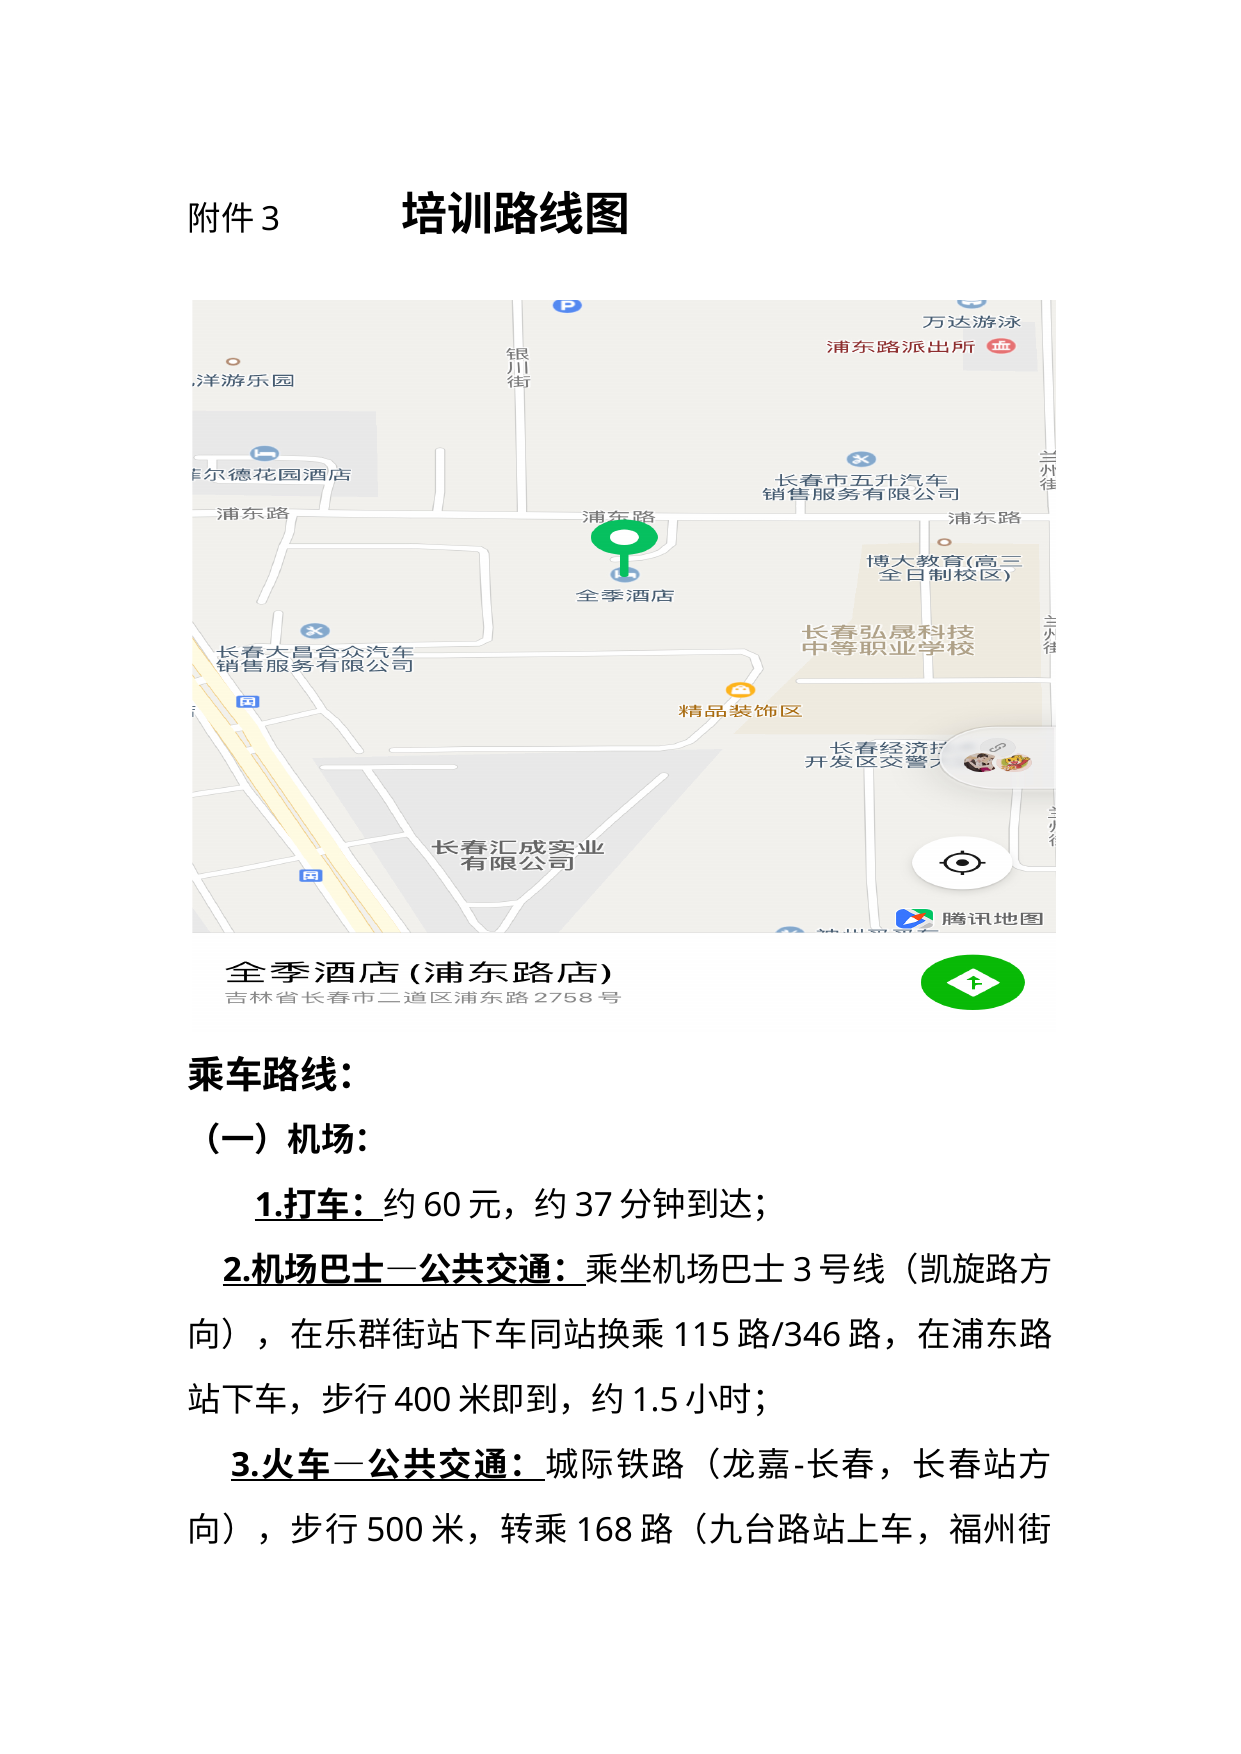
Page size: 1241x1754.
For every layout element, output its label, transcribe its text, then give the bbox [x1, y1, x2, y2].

list 1.打车：约60元，约37分钟到达； [187, 1169, 1053, 1234]
list 机场： [187, 1104, 1053, 1169]
text 乘车路线： [187, 1039, 1053, 1104]
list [187, 1429, 1053, 1559]
list 2.机场巴士—公共交通：乘坐机场巴士3号线（凯旋路方向），在乐群街站下车同站换乘115路/346路，在浦东路站下车，步行400米即到，约1.5小时； [187, 1234, 1053, 1429]
picture [192, 300, 1056, 1032]
text 附件3 培训路线图 [187, 162, 1053, 259]
